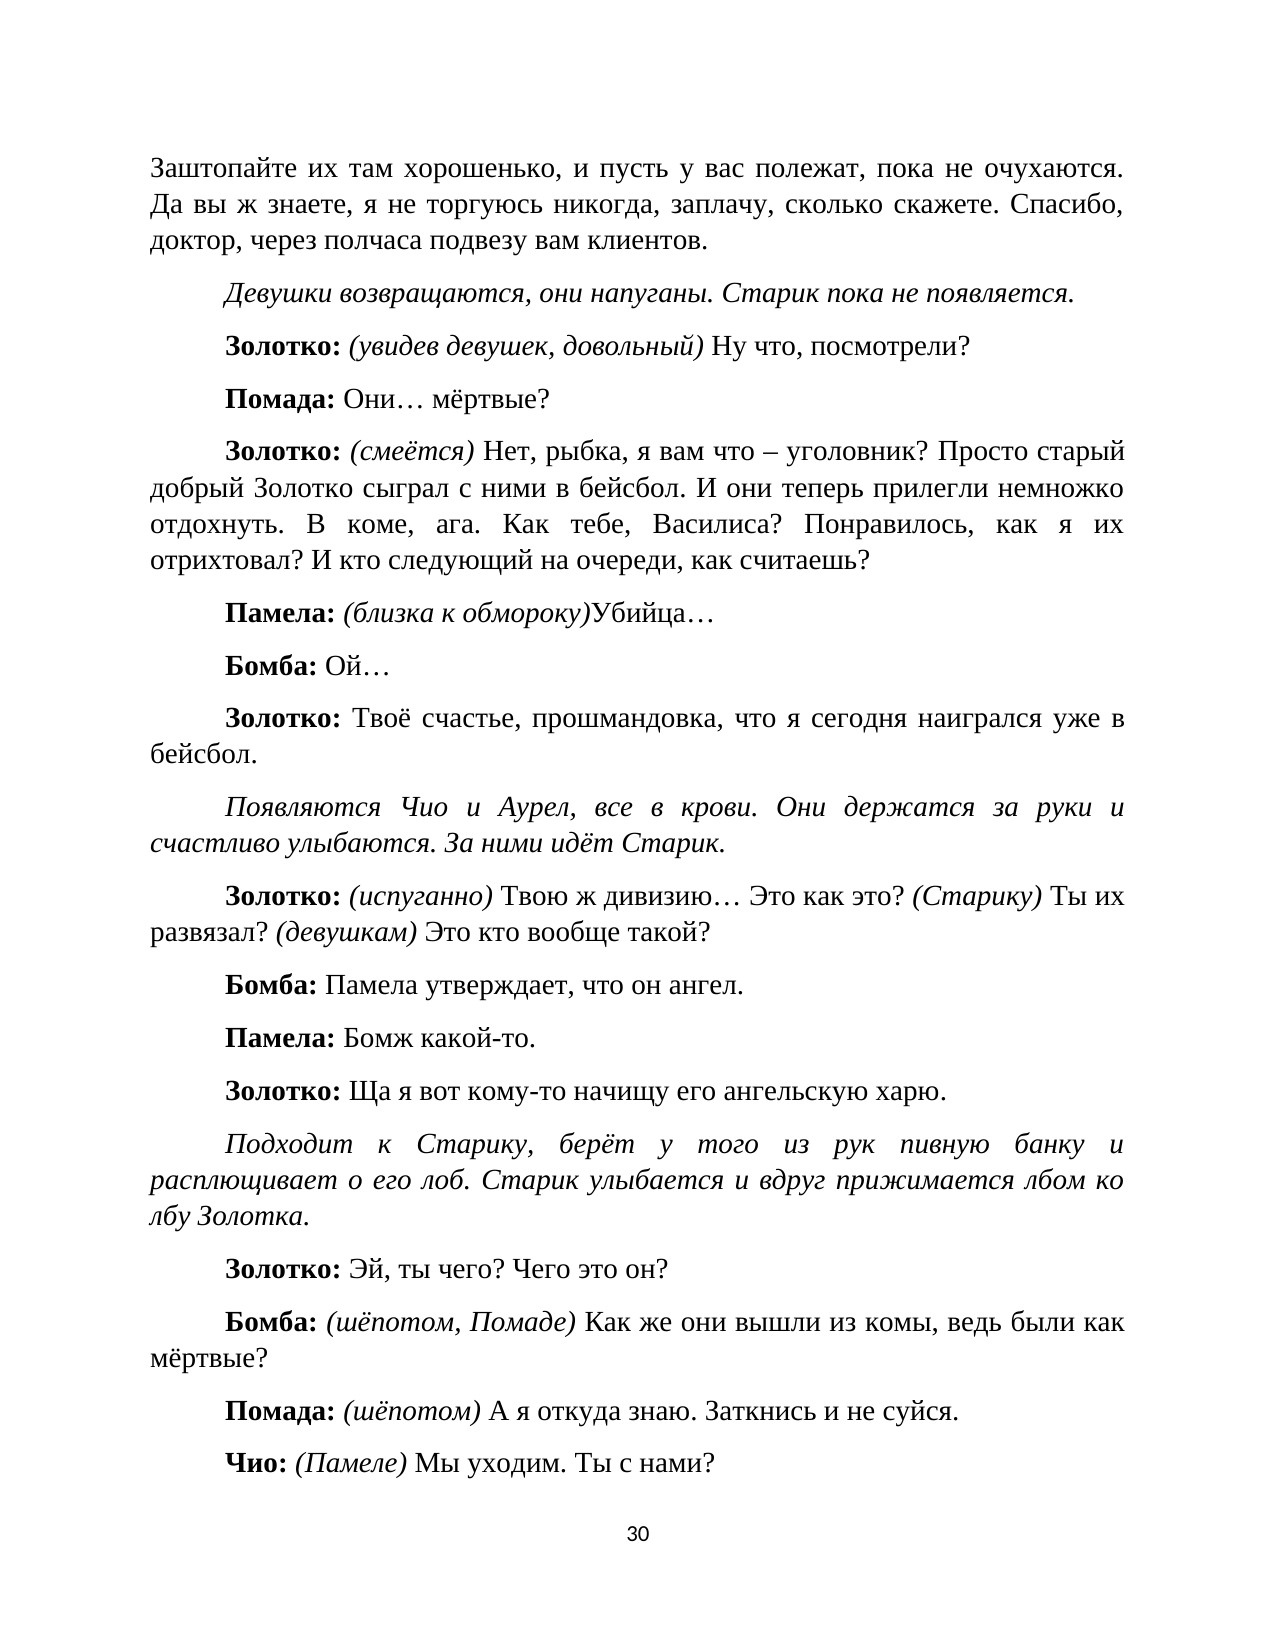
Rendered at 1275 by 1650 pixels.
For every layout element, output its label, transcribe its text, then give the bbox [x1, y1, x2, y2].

text Помада: Они… мёртвые? [150, 381, 1125, 414]
text Бомба: Памела утверждает, что он ангел. [150, 967, 1125, 1001]
text Памела: Бомж какой-то. [150, 1020, 1125, 1054]
text Чио: (Памеле) Мы уходим. Ты с нами? [150, 1445, 1125, 1479]
text Помада: (шёпотом) А я откуда знаю. Заткнись и не суйся. [150, 1393, 1125, 1426]
text Появляются Чио и Аурел, все в крови. Они держатся за руки и счастливо улыбаются. За ними идёт Старик. [150, 789, 1125, 859]
text Девушки возвращаются, они напуганы. Старик пока не появляется. [150, 275, 1125, 309]
text Золотко: (испуганно) Твою ж дивизию… Это как это? (Старику) Ты их развязал? (девушкам) Это кто вообще такой? [150, 878, 1125, 948]
text Золотко: Ща я вот кому-то начищу его ангельскую харю. [150, 1073, 1125, 1106]
text Бомба: (шёпотом, Помаде) Как же они вышли из комы, ведь были как мёртвые? [150, 1304, 1125, 1373]
text Золотко: Эй, ты чего? Чего это он? [150, 1251, 1125, 1284]
text Памела: (близка к обмороку)Убийца… [150, 595, 1125, 628]
text Подходит к Старику, берёт у того из рук пивную банку и расплющивает о его лоб. Старик улыбается и вдруг прижимается лбом ко лбу Золотка. [150, 1126, 1125, 1232]
text Золотко: (смеётся) Нет, рыбка, я вам что – уголовник? Просто старый добрый Золотко сыграл с ними в бейсбол. И они теперь прилегли немножко отдохнуть. В коме, ага. Как тебе, Василиса? Понравилось, как я их отрихтовал? И кто следующий на очереди, как считаешь? [150, 433, 1125, 576]
text Золотко: Твоё счастье, прошмандовка, что я сегодня наигрался уже в бейсбол. [150, 700, 1125, 770]
text Бомба: Ой… [150, 648, 1125, 681]
text Золотко: (увидев девушек, довольный) Ну что, посмотрели? [150, 328, 1125, 361]
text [150, 150, 1125, 256]
